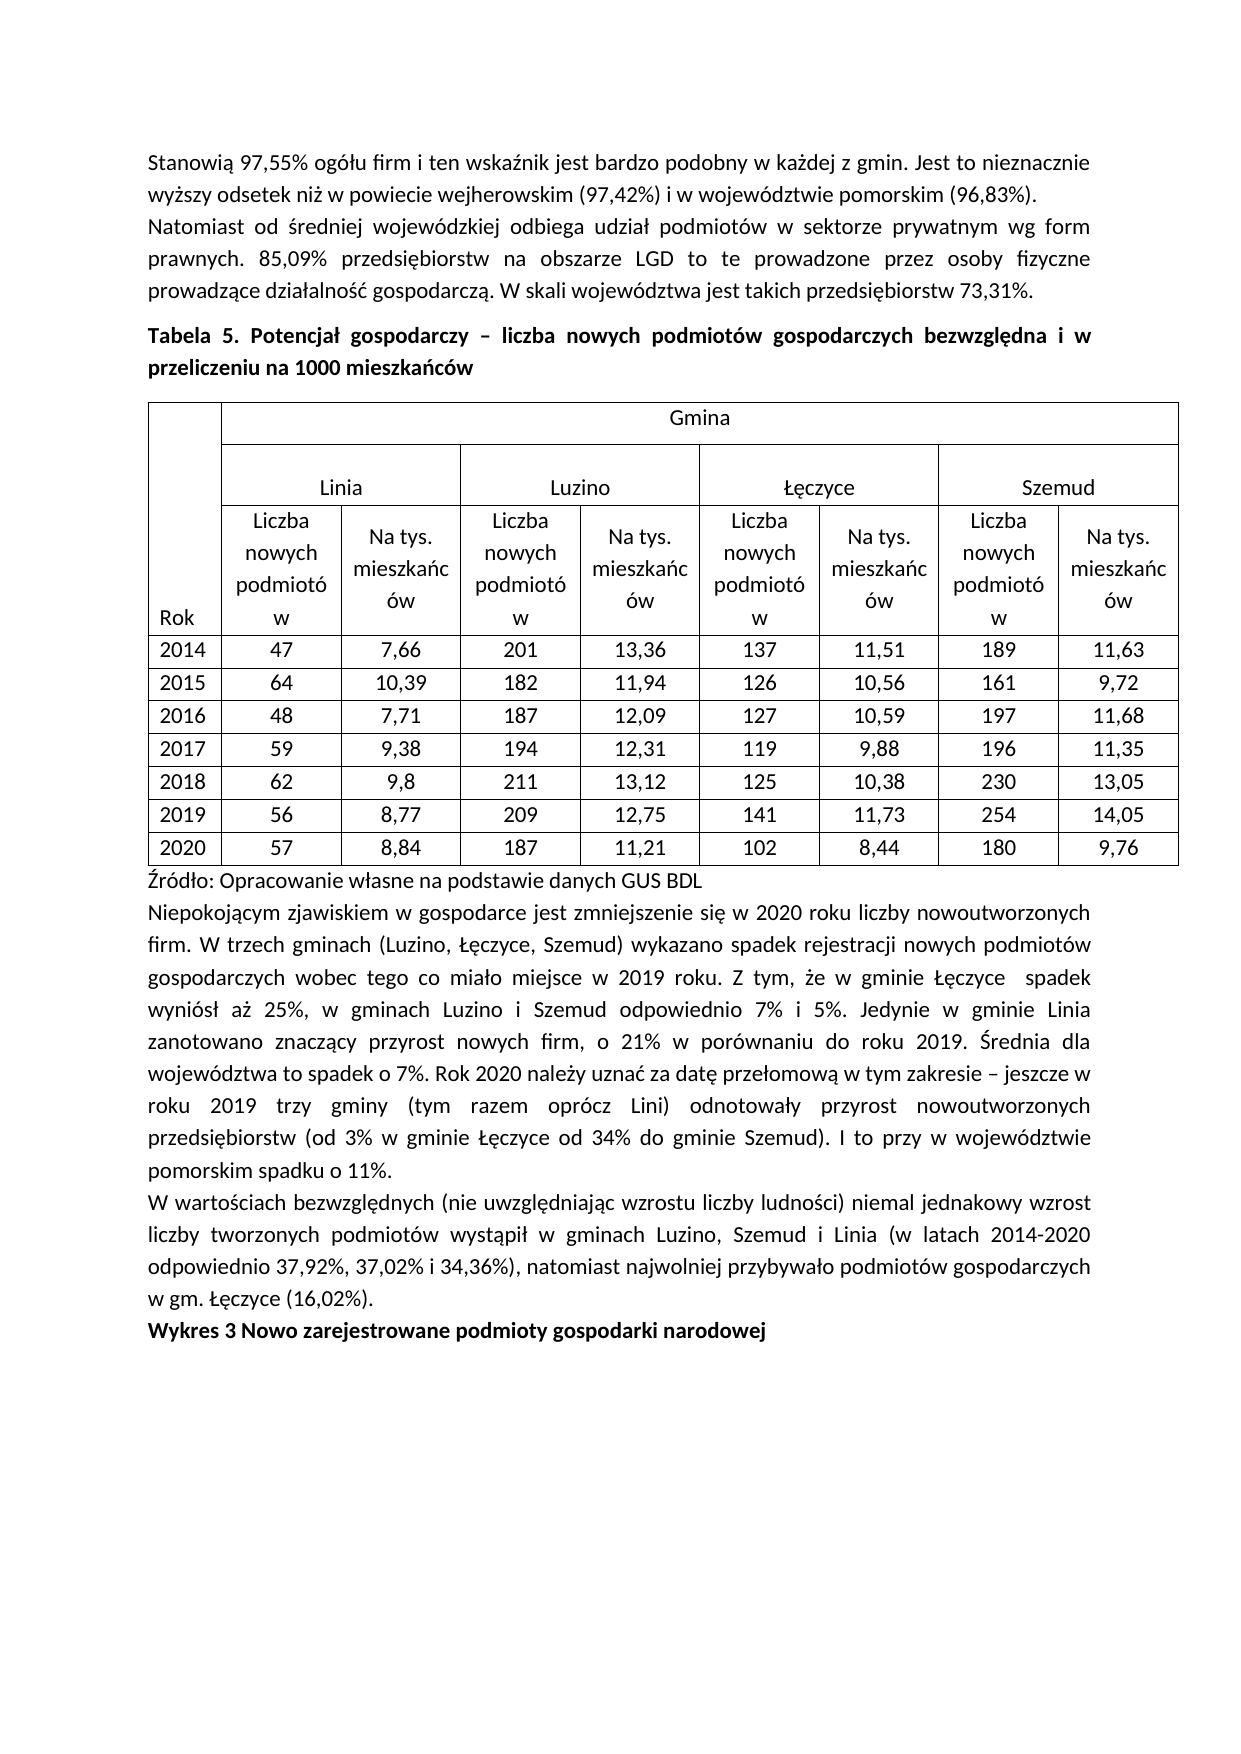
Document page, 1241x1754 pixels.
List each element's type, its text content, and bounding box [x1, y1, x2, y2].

table_cell 11,35 [1059, 734, 1178, 766]
table_cell Na tys. mieszkańców [581, 506, 699, 634]
table_cell 194 [461, 734, 580, 766]
table_cell 13,05 [1059, 767, 1178, 799]
table_cell Na tys. mieszkańców [820, 506, 938, 634]
text Natomiast od średniej wojewódzkiej odbiega udział podmiotów w sektorze prywatnym wg form prawnych. 85,09% przedsiębiorstw na obszarze LGD to te prowadzone przez osoby fizyczne prowadzące działalność gospodarczą. W skali województwa jest takich przedsiębiorstw 73,31%. [148, 212, 1093, 304]
table_cell 13,12 [581, 767, 699, 799]
text Niepokojącym zjawiskiem w gospodarce jest zmniejszenie się w 2020 roku liczby nowoutworzonych firm. W trzech gminach (Luzino, Łęczyce, Szemud) wykazano spadek rejestracji nowych podmiotów gospodarczych wobec tego co miało miejsce w 2019 roku. Z tym, że w gminie Łęczyce spadek wyniósł aż 25%, w gminach Luzino i Szemud odpowiednio 7% i 5%. Jedynie w gminie Linia zanotowano znaczący przyrost nowych firm, o 21% w porównaniu do roku 2019. Średnia dla województwa to spadek o 7%. Rok 2020 należy uznać za datę przełomową w tym zakresie – jeszcze w roku 2019 trzy gminy (tym razem oprócz Lini) odnotowały przyrost nowoutworzonych przedsiębiorstw (od 3% w gminie Łęczyce od 34% do gminie Szemud). I to przy w województwie pomorskim spadku o 11%. [148, 898, 1093, 1184]
table_header Rok [149, 403, 221, 634]
table_cell 10,39 [342, 669, 460, 700]
table_cell Liczba nowych podmiotów [939, 506, 1058, 634]
table_cell 197 [939, 701, 1058, 733]
table_cell Linia [222, 445, 460, 505]
table_cell 11,51 [820, 636, 938, 667]
table_cell 9,38 [342, 734, 460, 766]
table_cell Liczba nowych podmiotów [222, 506, 341, 634]
table_cell 119 [700, 734, 819, 766]
text Źródło: Opracowanie własne na podstawie danych GUS BDL [148, 866, 1093, 894]
table_cell 14,05 [1059, 800, 1178, 832]
table_cell 201 [461, 636, 580, 667]
table_cell 102 [700, 833, 819, 865]
table_cell 196 [939, 734, 1058, 766]
table_cell 47 [222, 636, 341, 667]
text Wykres 3 Nowo zarejestrowane podmioty gospodarki narodowej [148, 1317, 1093, 1345]
table_cell Luzino [461, 445, 699, 505]
text W wartościach bezwzględnych (nie uwzględniając wzrostu liczby ludności) niemal jednakowy wzrost liczby tworzonych podmiotów wystąpił w gminach Luzino, Szemud i Linia (w latach 2014-2020 odpowiednio 37,92%, 37,02% i 34,36%), natomiast najwolniej przybywało podmiotów gospodarczych w gm. Łęczyce (16,02%). [148, 1188, 1093, 1312]
table_cell 11,94 [581, 669, 699, 700]
table_cell 11,68 [1059, 701, 1178, 733]
table_cell 64 [222, 669, 341, 700]
table_cell 189 [939, 636, 1058, 667]
table_cell 11,21 [581, 833, 699, 865]
table_cell Liczba nowych podmiotów [700, 506, 819, 634]
table_cell 56 [222, 800, 341, 832]
table_cell 126 [700, 669, 819, 700]
table_cell 10,56 [820, 669, 938, 700]
table_cell Łęczyce [700, 445, 938, 505]
table_cell 12,31 [581, 734, 699, 766]
table_cell 13,36 [581, 636, 699, 667]
table_cell 127 [700, 701, 819, 733]
table_cell 141 [700, 800, 819, 832]
table_cell 12,09 [581, 701, 699, 733]
table_cell 9,8 [342, 767, 460, 799]
table_cell 2016 [149, 701, 221, 733]
table_cell 57 [222, 833, 341, 865]
table_cell 10,59 [820, 701, 938, 733]
table_cell 11,63 [1059, 636, 1178, 667]
table_cell 8,84 [342, 833, 460, 865]
table_cell 209 [461, 800, 580, 832]
table_cell 254 [939, 800, 1058, 832]
table_cell Na tys. mieszkańców [342, 506, 460, 634]
table_cell 125 [700, 767, 819, 799]
table_cell Liczba nowych podmiotów [461, 506, 580, 634]
table_cell 9,76 [1059, 833, 1178, 865]
table_cell 2018 [149, 767, 221, 799]
table_cell 182 [461, 669, 580, 700]
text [148, 148, 1093, 208]
table_cell 2019 [149, 800, 221, 832]
table_header Gmina [222, 403, 1178, 443]
table_cell 8,77 [342, 800, 460, 832]
table_cell 2014 [149, 636, 221, 667]
table_cell 2020 [149, 833, 221, 865]
table_cell Na tys. mieszkańców [1059, 506, 1178, 634]
table_cell 8,44 [820, 833, 938, 865]
table_cell 180 [939, 833, 1058, 865]
table_cell 48 [222, 701, 341, 733]
table_cell 9,88 [820, 734, 938, 766]
table_cell 7,71 [342, 701, 460, 733]
table_cell 211 [461, 767, 580, 799]
table_cell 12,75 [581, 800, 699, 832]
table_cell 137 [700, 636, 819, 667]
table_cell 161 [939, 669, 1058, 700]
table_cell 9,72 [1059, 669, 1178, 700]
table_cell 10,38 [820, 767, 938, 799]
table_cell 230 [939, 767, 1058, 799]
table_cell 59 [222, 734, 341, 766]
table_cell Szemud [939, 445, 1178, 505]
table_cell 7,66 [342, 636, 460, 667]
table_cell 187 [461, 701, 580, 733]
table_cell 11,73 [820, 800, 938, 832]
table_cell 187 [461, 833, 580, 865]
table_cell 62 [222, 767, 341, 799]
text Tabela 5. Potencjał gospodarczy – liczba nowych podmiotów gospodarczych bezwzględna i w przeliczeniu na 1000 mieszkańców [148, 321, 1093, 381]
table_cell 2015 [149, 669, 221, 700]
table_cell 2017 [149, 734, 221, 766]
